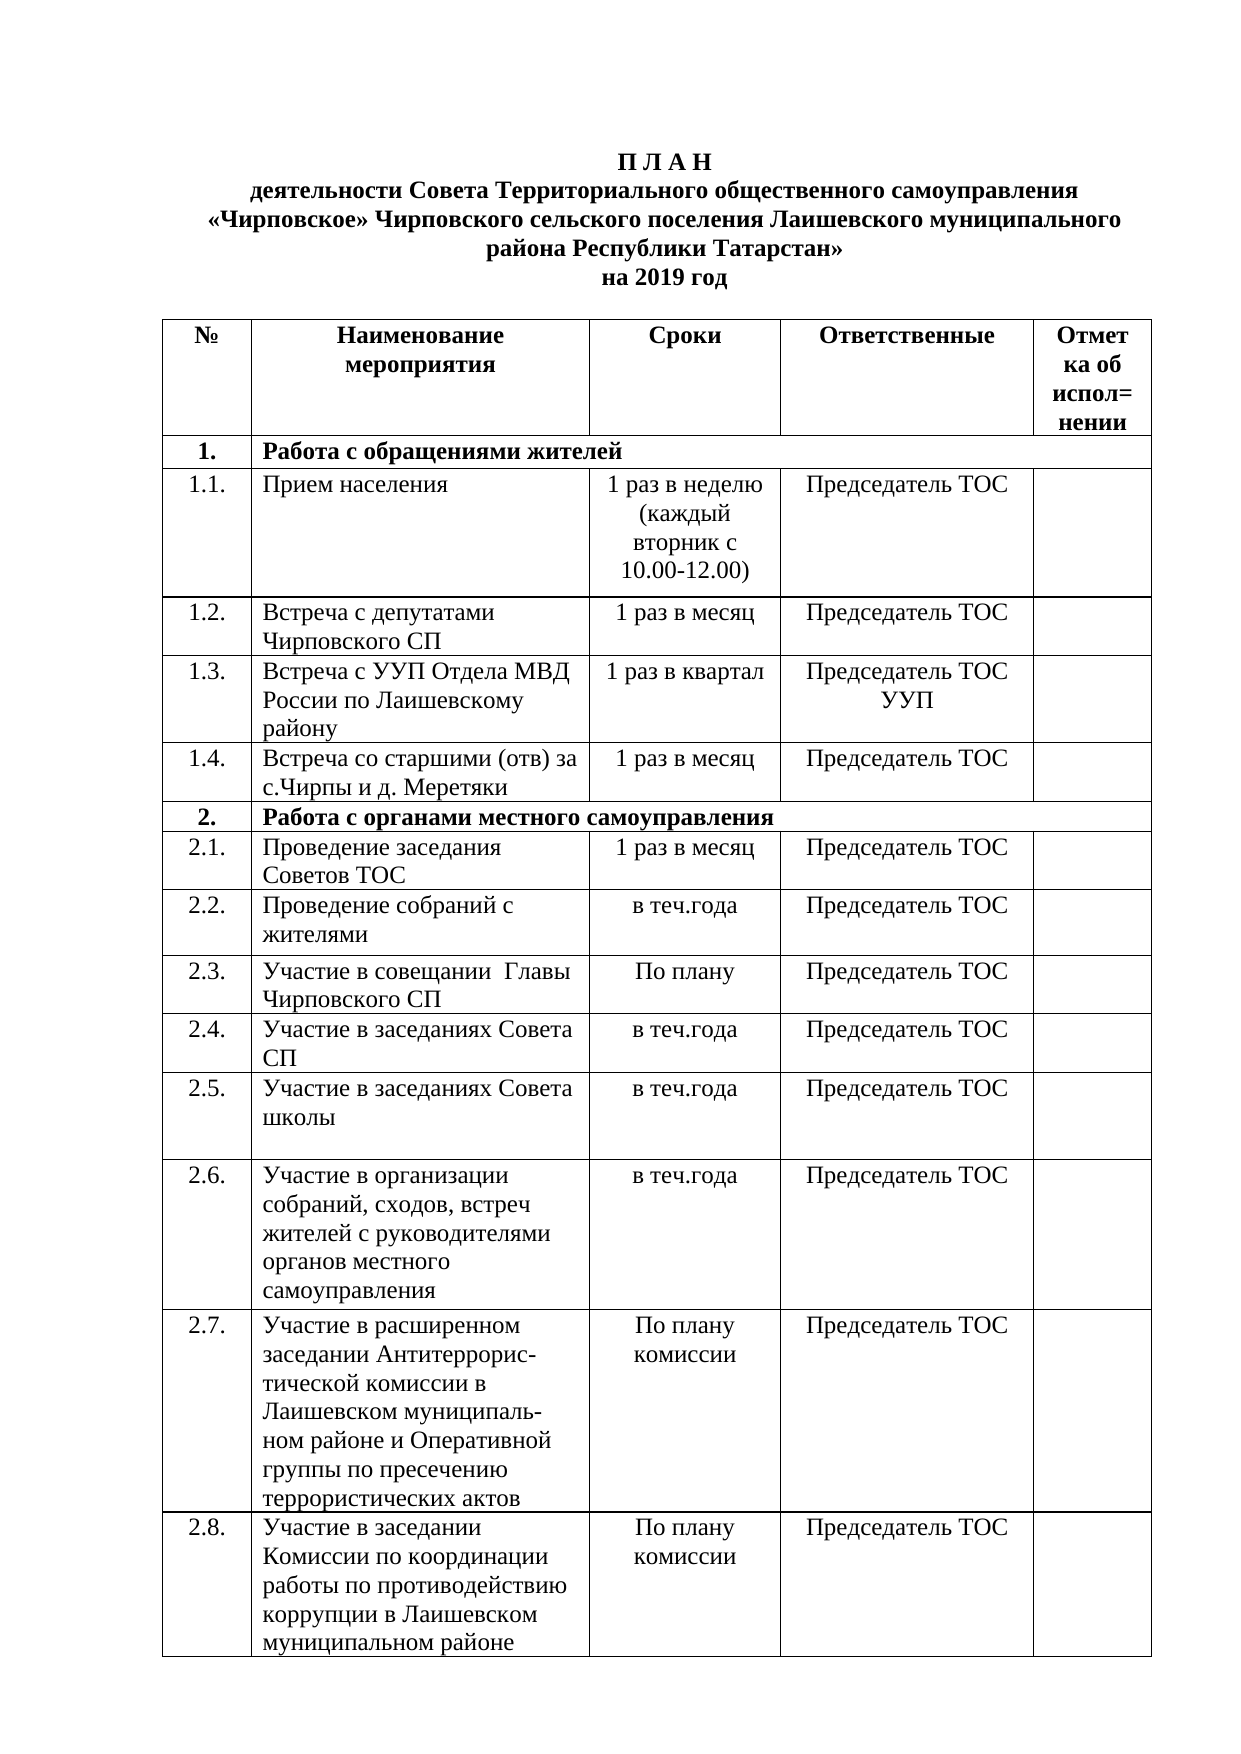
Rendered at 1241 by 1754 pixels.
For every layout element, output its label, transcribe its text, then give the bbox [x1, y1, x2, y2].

table_cell 2.6. [163, 1160, 251, 1309]
table_cell Председатель ТОС [781, 1014, 1033, 1072]
table_cell [1034, 832, 1151, 889]
table_cell в теч.года [590, 890, 780, 955]
table_cell [1034, 1310, 1151, 1511]
table_cell Встреча с депутатами Чирповского СП [252, 598, 589, 655]
text на 2019 год [177, 262, 1152, 291]
table_cell Встреча со старшими (отв) за с.Чирпы и д. Меретяки [252, 743, 589, 801]
table_cell Участие в совещании Главы Чирповского СП [252, 956, 589, 1013]
table_cell Председатель ТОС [781, 469, 1033, 596]
table_cell Проведение заседания Советов ТОС [252, 832, 589, 889]
table_cell 2.4. [163, 1014, 251, 1072]
table_cell 2.1. [163, 832, 251, 889]
table_header Отмет ка об испол=нении [1034, 320, 1151, 435]
table_cell 1.1. [163, 469, 251, 596]
table_cell Председатель ТОС [781, 1513, 1033, 1656]
table_header Сроки [590, 320, 780, 435]
table_cell Участие в расширенном заседании Антитеррорис-тической комиссии в Лаишевском муниципаль-ном районе и Оперативной группы по пресечению террористических актов [252, 1310, 589, 1511]
table_cell 1.3. [163, 656, 251, 742]
table_cell Председатель ТОС [781, 832, 1033, 889]
text П Л А Н [177, 147, 1152, 176]
table_cell 2. [163, 802, 251, 831]
table_cell [1034, 469, 1151, 596]
table_cell Работа с обращениями жителей [252, 436, 1151, 468]
table_cell 2.3. [163, 956, 251, 1013]
table_cell По плану [590, 956, 780, 1013]
table_cell [1034, 890, 1151, 955]
table_cell 1.4. [163, 743, 251, 801]
table_cell Участие в заседаниях Совета школы [252, 1073, 589, 1159]
table_cell 1 раз в квартал [590, 656, 780, 742]
table_cell 1.2. [163, 598, 251, 655]
text деятельности Совета Территориального общественного самоуправления «Чирповское» Чирповского сельского поселения Лаишевского муниципального района Республики Татарстан» [177, 176, 1152, 262]
table_cell 1 раз в месяц [590, 743, 780, 801]
table_cell Председатель ТОС [781, 890, 1033, 955]
table_cell [1034, 598, 1151, 655]
table_cell [1034, 1073, 1151, 1159]
table_cell Участие в заседании Комиссии по координации работы по противодействию коррупции в Лаишевском муниципальном районе [252, 1513, 589, 1656]
table_cell 1. [163, 436, 251, 468]
table_cell Встреча с УУП Отдела МВД России по Лаишевскому району [252, 656, 589, 742]
table_cell в теч.года [590, 1073, 780, 1159]
table_cell [1034, 1160, 1151, 1309]
table_header Ответственные [781, 320, 1033, 435]
table_cell 2.2. [163, 890, 251, 955]
table_cell По плану комиссии [590, 1513, 780, 1656]
table_cell 2.7. [163, 1310, 251, 1511]
table_cell [1034, 956, 1151, 1013]
table_cell Председатель ТОС [781, 598, 1033, 655]
table_cell 1 раз в неделю (каждый вторник с 10.00-12.00) [590, 469, 780, 596]
table_cell По плану комиссии [590, 1310, 780, 1511]
table_cell Председатель ТОС [781, 1160, 1033, 1309]
table_cell в теч.года [590, 1160, 780, 1309]
table_cell Участие в организации собраний, сходов, встреч жителей с руководителями органов местного самоуправления [252, 1160, 589, 1309]
table_cell [1034, 1014, 1151, 1072]
table_cell в теч.года [590, 1014, 780, 1072]
table_header Наименование мероприятия [252, 320, 589, 435]
table_cell [1034, 1513, 1151, 1656]
table_cell Проведение собраний с жителями [252, 890, 589, 955]
table_cell [1034, 656, 1151, 742]
table_cell 2.5. [163, 1073, 251, 1159]
table_cell Участие в заседаниях Совета СП [252, 1014, 589, 1072]
table_cell Председатель ТОС [781, 956, 1033, 1013]
table_cell Председатель ТОС [781, 1310, 1033, 1511]
table_header № [163, 320, 251, 435]
table_cell Председатель ТОС [781, 1073, 1033, 1159]
table_cell 1 раз в месяц [590, 598, 780, 655]
table_cell Работа с органами местного самоуправления [252, 802, 1151, 831]
table_cell [1034, 743, 1151, 801]
table_cell Председатель ТОС [781, 743, 1033, 801]
table_cell 1 раз в месяц [590, 832, 780, 889]
table_cell Председатель ТОС УУП [781, 656, 1033, 742]
table_cell Прием населения [252, 469, 589, 596]
table_cell 2.8. [163, 1513, 251, 1656]
